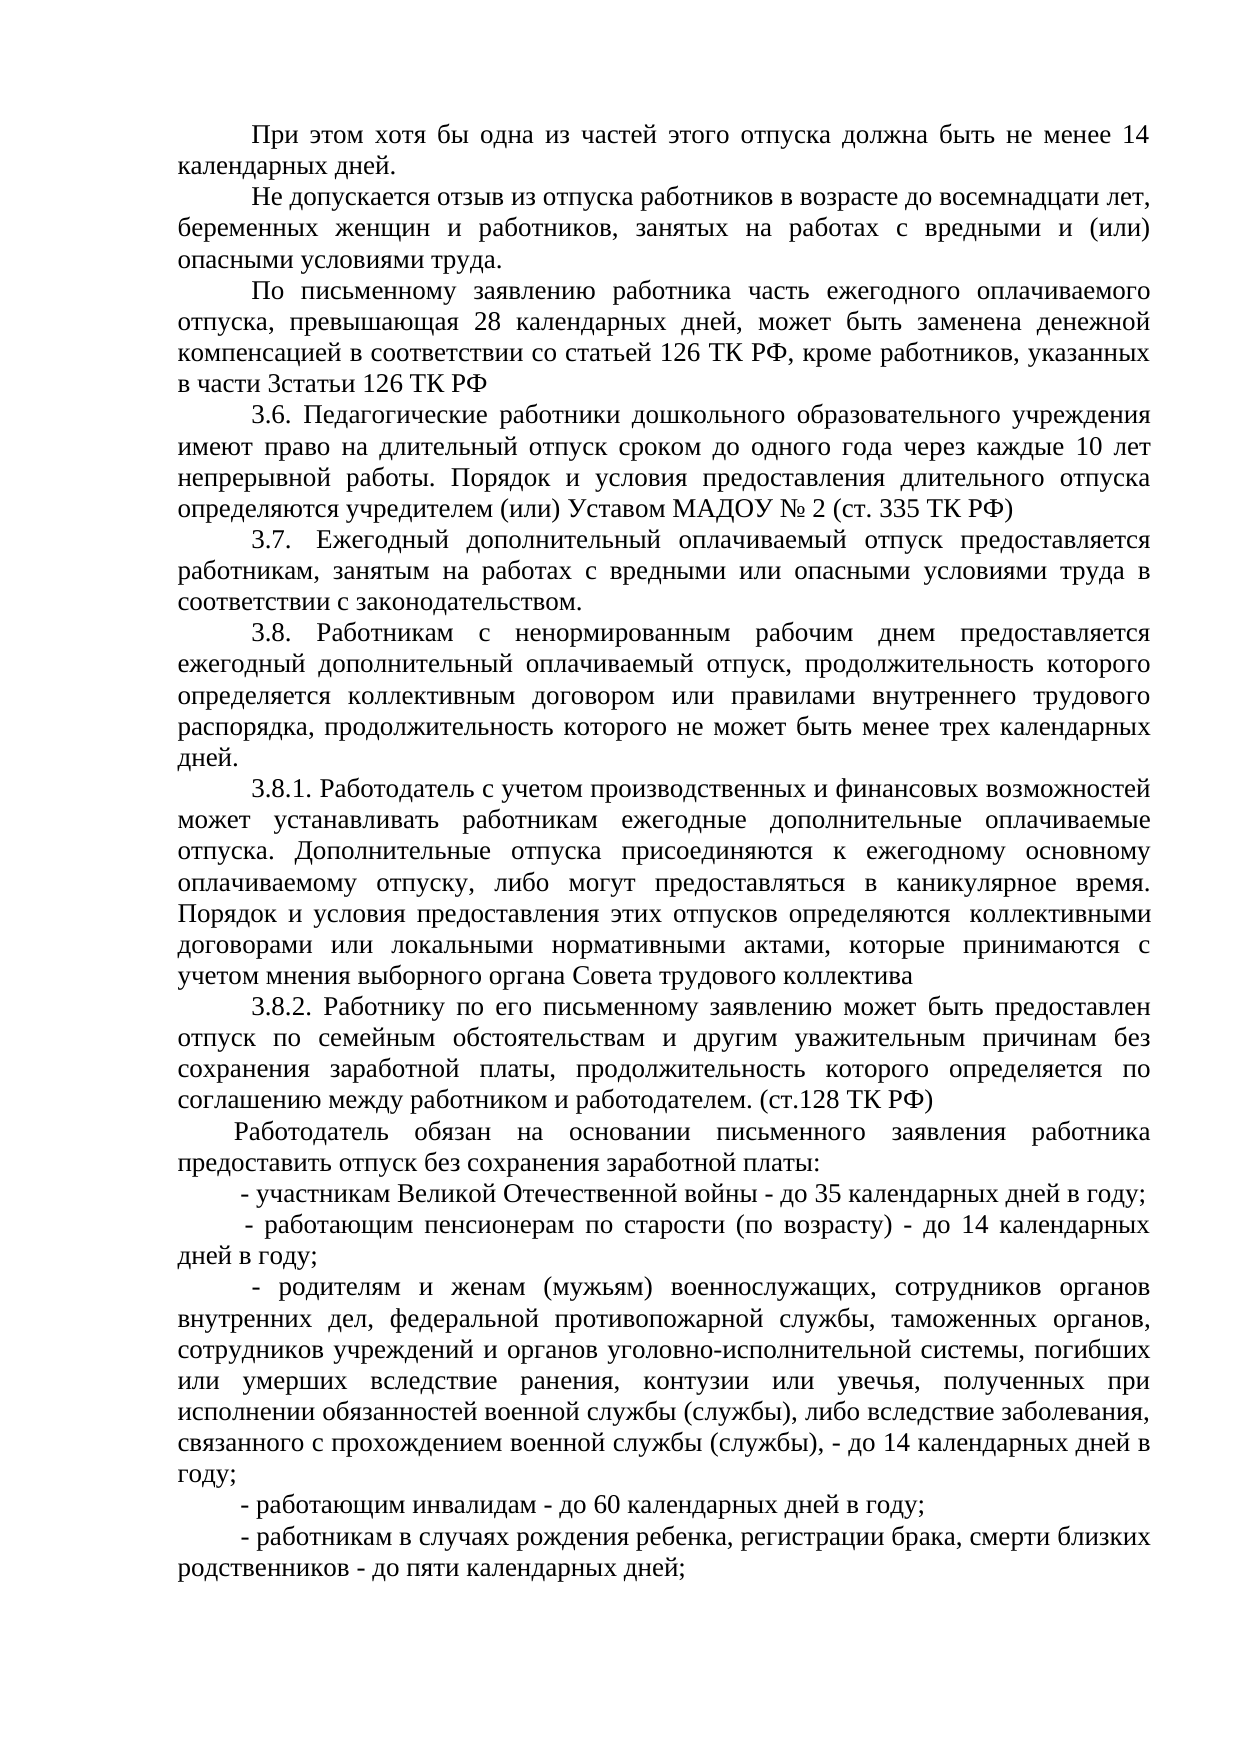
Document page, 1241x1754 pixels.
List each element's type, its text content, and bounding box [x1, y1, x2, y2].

text Не допускается отзыв из отпуска работников в возрасте до восемнадцати лет, беременных женщин и работников, занятых на работах с вредными и (или) опасными условиями труда. [177, 180, 1152, 274]
text 3.8.1. Работодатель с учетом производственных и финансовых возможностей может устанавливать работникам ежегодные дополнительные оплачиваемые отпуска. Дополнительные отпуска присоединяются к ежегодному основному оплачиваемому отпуску, либо могут предоставляться в каникулярное время. Порядок и условия предоставления этих отпусков определяются коллективными договорами или локальными нормативными актами, которые принимаются с учетом мнения выборного органа Совета трудового коллектива [177, 772, 1152, 990]
text - участникам Великой Отечественной войны - до 35 календарных дней в году; [177, 1177, 1152, 1208]
text 3.6. Педагогические работники дошкольного образовательного учреждения имеют право на длительный отпуск сроком до одного года через каждые 10 лет непрерывной работы. Порядок и условия предоставления длительного отпуска определяются учредителем (или) Уставом МАДОУ № 2 (ст. 335 ТК РФ) [177, 398, 1152, 523]
text При этом хотя бы одна из частей этого отпуска должна быть не менее 14 календарных дней. [177, 118, 1152, 180]
text - работающим инвалидам - до 60 календарных дней в году; [177, 1488, 1152, 1520]
text - родителям и женам (мужьям) военнослужащих, сотрудников органов внутренних дел, федеральной противопожарной службы, таможенных органов, сотрудников учреждений и органов уголовно-исполнительной системы, погибших или умерших вследствие ранения, контузии или увечья, полученных при исполнении обязанностей военной службы (службы), либо вследствие заболевания, связанного с прохождением военной службы (службы), - до 14 календарных дней в году; [177, 1271, 1152, 1488]
text По письменному заявлению работника часть ежегодного оплачиваемого отпуска, превышающая 28 календарных дней, может быть заменена денежной компенсацией в соответствии со статьей 126 ТК РФ, кроме работников, указанных в части 3статьи 126 ТК РФ [177, 274, 1152, 398]
text 3.7. Ежегодный дополнительный оплачиваемый отпуск предоставляется работникам, занятым на работах с вредными или опасными условиями труда в соответствии с законодательством. [177, 523, 1152, 616]
text Работодатель обязан на основании письменного заявления работника предоставить отпуск без сохранения заработной платы: [177, 1115, 1152, 1177]
text 3.8.2. Работнику по его письменному заявлению может быть предоставлен отпуск по семейным обстоятельствам и другим уважительным причинам без сохранения заработной платы, продолжительность которого определяется по соглашению между работником и работодателем. (ст.128 ТК РФ) [177, 990, 1152, 1115]
text - работникам в случаях рождения ребенка, регистрации брака, смерти близких родственников - до пяти календарных дней; [177, 1520, 1152, 1582]
text - работающим пенсионерам по старости (по возрасту) - до 14 календарных дней в году; [177, 1208, 1152, 1271]
text 3.8. Работникам с ненормированным рабочим днем предоставляется ежегодный дополнительный оплачиваемый отпуск, продолжительность которого определяется коллективным договором или правилами внутреннего трудового распорядка, продолжительность которого не может быть менее трех календарных дней. [177, 616, 1152, 772]
